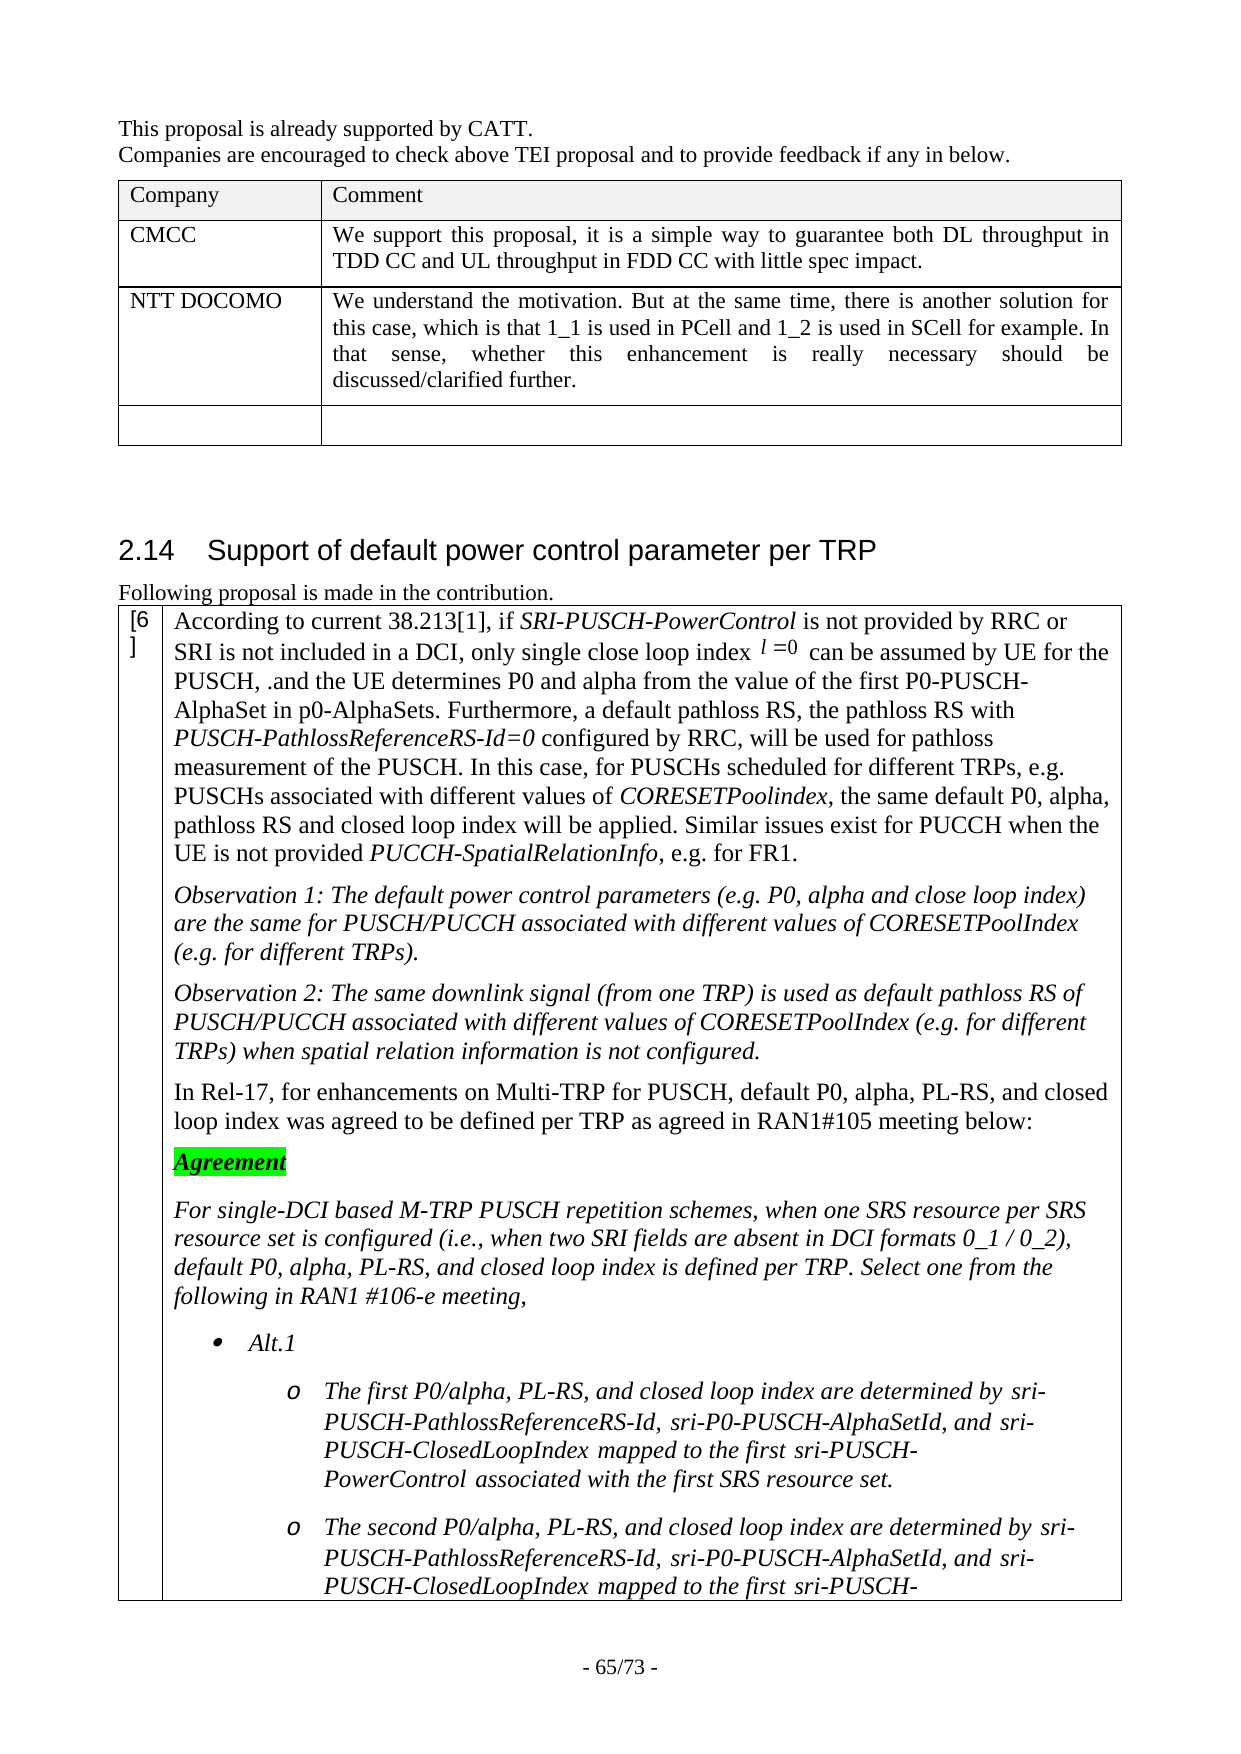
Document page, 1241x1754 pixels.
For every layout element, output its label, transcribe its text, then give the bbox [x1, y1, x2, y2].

text Following proposal is made in the contribution. [118, 578, 1122, 605]
list Support of default power control parameter per TRP [118, 532, 1122, 566]
table_cell [119, 406, 321, 445]
table_cell We support this proposal, it is a simple way to guarantee both DL throughput in TDD CC and UL throughput in FDD CC with little spec impact. [322, 221, 1121, 286]
text This proposal is already supported by CATT. [118, 115, 1122, 141]
table_cell NTT DOCOMO [119, 288, 321, 405]
table_cell [322, 406, 1121, 445]
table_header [163, 606, 1121, 1600]
table_cell CMCC [119, 221, 321, 286]
table_cell We understand the motivation. But at the same time, there is another solution for this case, which is that 1_1 is used in PCell and 1_2 is used in SCell for example. In that sense, whether this enhancement is really necessary should be discussed/clarified further. [322, 288, 1121, 405]
table_header [6] [119, 606, 162, 1600]
table_header Company [119, 181, 321, 220]
table_header Comment [322, 181, 1121, 220]
text Companies are encouraged to check above TEI proposal and to provide feedback if any in below. [118, 141, 1122, 168]
